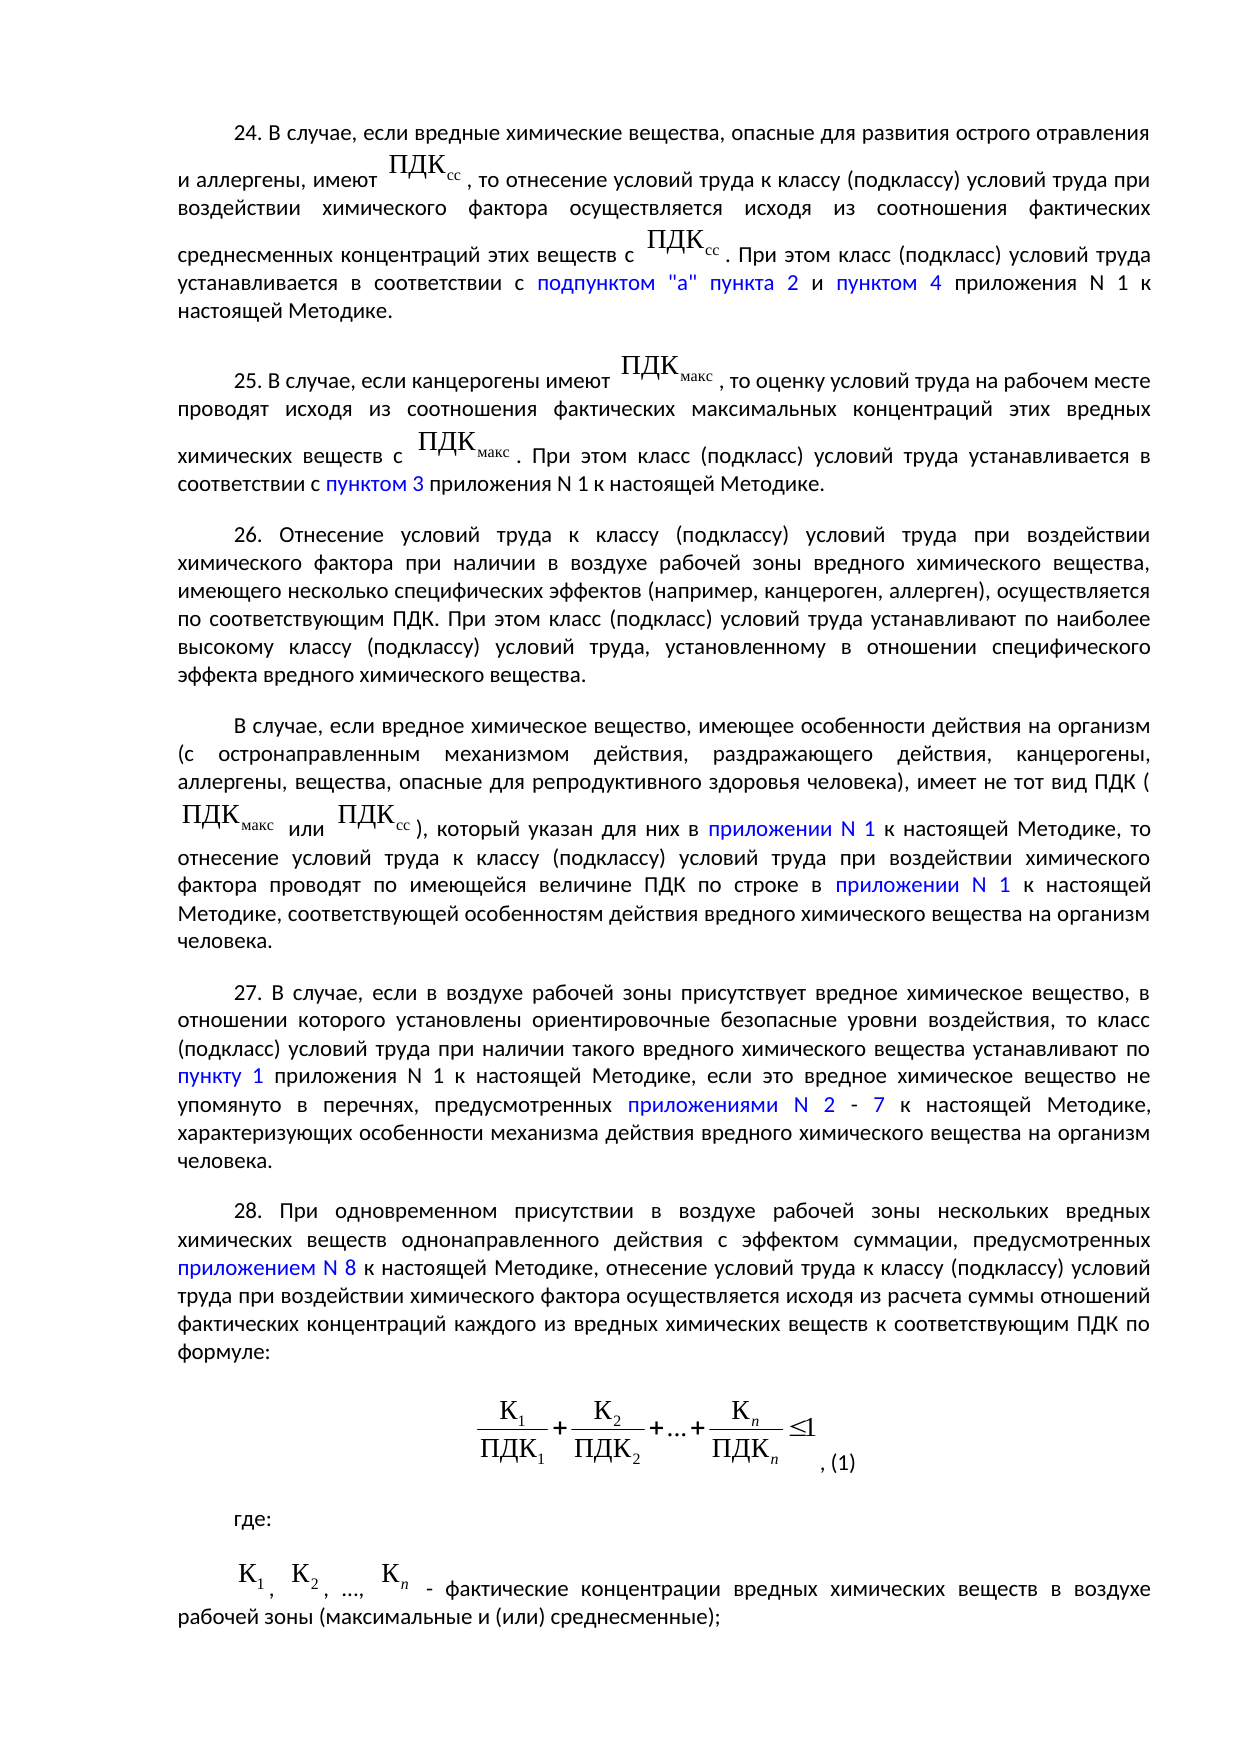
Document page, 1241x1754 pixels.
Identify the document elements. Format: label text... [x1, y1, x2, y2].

text 28. При одновременном присутствии в воздухе рабочей зоны нескольких вредных химических веществ однонаправленного действия с эффектом суммации, предусмотренных приложением N 8 к настоящей Методике, отнесение условий труда к классу (подклассу) условий труда при воздействии химического фактора осуществляется исходя из расчета суммы отношений фактических концентраций каждого из вредных химических веществ к соответствующим ПДК по формуле: [177, 1197, 1152, 1365]
text 24. В случае, если вредные химические вещества, опасные для развития острого отравления и аллергены, имеют , то отнесение условий труда к классу (подклассу) условий труда при воздействии химического фактора осуществляется исходя из соотношения фактических среднесменных концентраций этих веществ с . При этом класс (подкласс) условий труда устанавливается в соответствии с подпунктом "а" пункта 2 и пунктом 4 приложения N 1 к настоящей Методике. [177, 118, 1152, 324]
text 25. В случае, если канцерогены имеют , то оценку условий труда на рабочем месте проводят исходя из соотношения фактических максимальных концентраций этих вредных химических веществ с . При этом класс (подкласс) условий труда устанавливается в соответствии с пунктом 3 приложения N 1 к настоящей Методике. [177, 347, 1152, 497]
text , (1) [177, 1393, 1152, 1476]
text В случае, если вредное химическое вещество, имеющее особенности действия на организм (с остронаправленным механизмом действия, раздражающего действия, канцерогены, аллергены, вещества, опасные для репродуктивного здоровья человека), имеет не тот вид ПДК ( или ), который указан для них в приложении N 1 к настоящей Методике, то отнесение условий труда к классу (подклассу) условий труда при воздействии химического фактора проводят по имеющейся величине ПДК по строке в приложении N 1 к настоящей Методике, соответствующей особенностям действия вредного химического вещества на организм человека. [177, 711, 1152, 955]
text 26. Отнесение условий труда к классу (подклассу) условий труда при воздействии химического фактора при наличии в воздухе рабочей зоны вредного химического вещества, имеющего несколько специфических эффектов (например, канцероген, аллерген), осуществляется по соответствующим ПДК. При этом класс (подкласс) условий труда устанавливают по наиболее высокому классу (подклассу) условий труда, установленному в отношении специфического эффекта вредного химического вещества. [177, 520, 1152, 688]
text где: [177, 1504, 1152, 1532]
text 27. В случае, если в воздухе рабочей зоны присутствует вредное химическое вещество, в отношении которого установлены ориентировочные безопасные уровни воздействия, то класс (подкласс) условий труда при наличии такого вредного химического вещества устанавливают по пункту 1 приложения N 1 к настоящей Методике, если это вредное химическое вещество не упомянуто в перечнях, предусмотренных приложениями N 2 - 7 к настоящей Методике, характеризующих особенности механизма действия вредного химического вещества на организм человека. [177, 978, 1152, 1174]
text , , ..., - фактические концентрации вредных химических веществ в воздухе рабочей зоны (максимальные и (или) среднесменные); [177, 1555, 1152, 1630]
